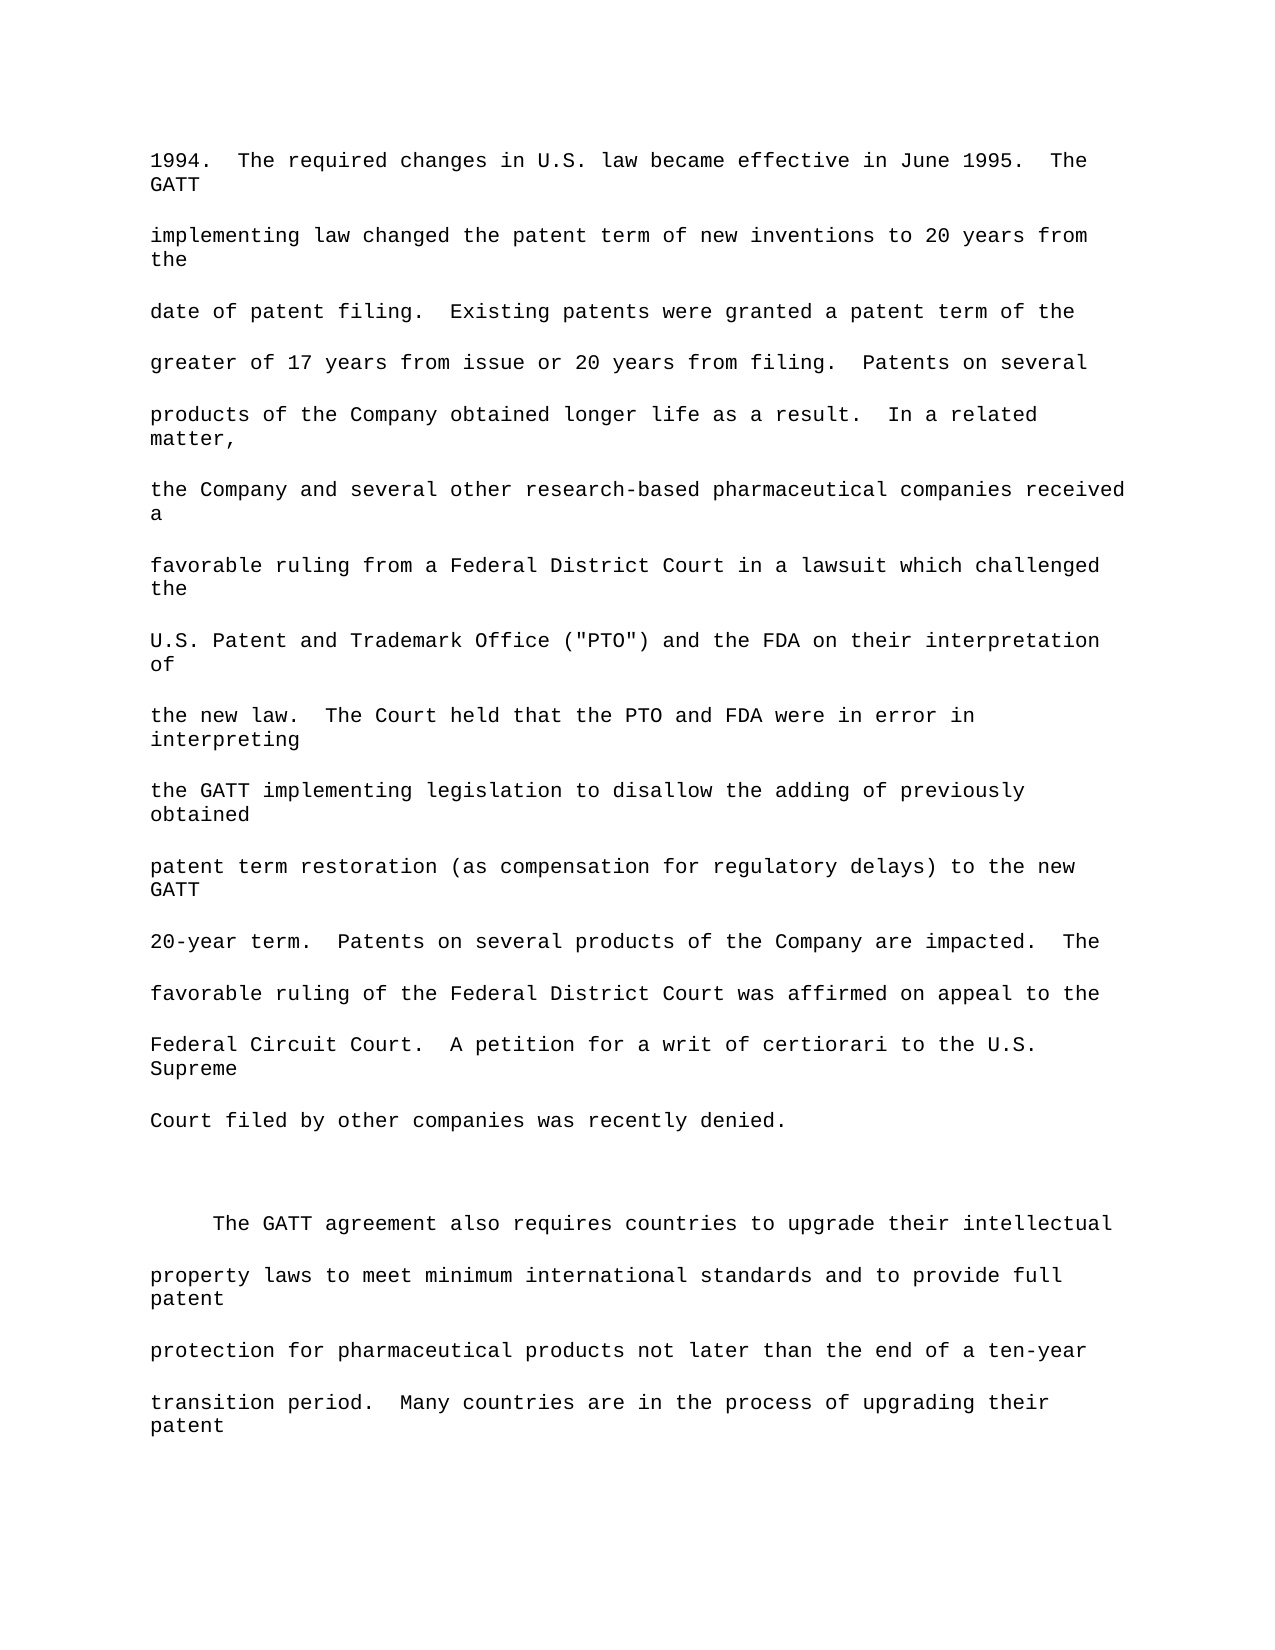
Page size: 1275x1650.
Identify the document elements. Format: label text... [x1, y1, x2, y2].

text transition period. Many countries are in the process of upgrading their patent [150, 1392, 1125, 1467]
text favorable ruling of the Federal District Court was affirmed on appeal to the [150, 983, 1125, 1034]
text The GATT agreement also requires countries to upgrade their intellectual [150, 1213, 1125, 1265]
text products of the Company obtained longer life as a result. In a related matter, [150, 404, 1125, 479]
text date of patent filing. Existing patents were granted a patent term of the [150, 301, 1125, 352]
text U.S. Patent and Trademark Office ("PTO") and the FDA on their interpretation of [150, 630, 1125, 705]
text greater of 17 years from issue or 20 years from filing. Patents on several [150, 352, 1125, 404]
text implementing law changed the patent term of new inventions to 20 years from the [150, 225, 1125, 301]
text the new law. The Court held that the PTO and FDA were in error in interpreting [150, 705, 1125, 781]
text favorable ruling from a Federal District Court in a lawsuit which challenged the [150, 554, 1125, 630]
text the Company and several other research-based pharmaceutical companies received a [150, 479, 1125, 554]
text Federal Circuit Court. A petition for a writ of certiorari to the U.S. Supreme [150, 1034, 1125, 1110]
text protection for pharmaceutical products not later than the end of a ten-year [150, 1340, 1125, 1392]
text property laws to meet minimum international standards and to provide full patent [150, 1265, 1125, 1340]
text the GATT implementing legislation to disallow the adding of previously obtained [150, 781, 1125, 856]
text 20-year term. Patents on several products of the Company are impacted. The [150, 931, 1125, 983]
text patent term restoration (as compensation for regulatory delays) to the new GATT [150, 856, 1125, 931]
text Court filed by other companies was recently denied. [150, 1110, 1125, 1161]
text 1994. The required changes in U.S. law became effective in June 1995. The GATT [150, 150, 1125, 225]
